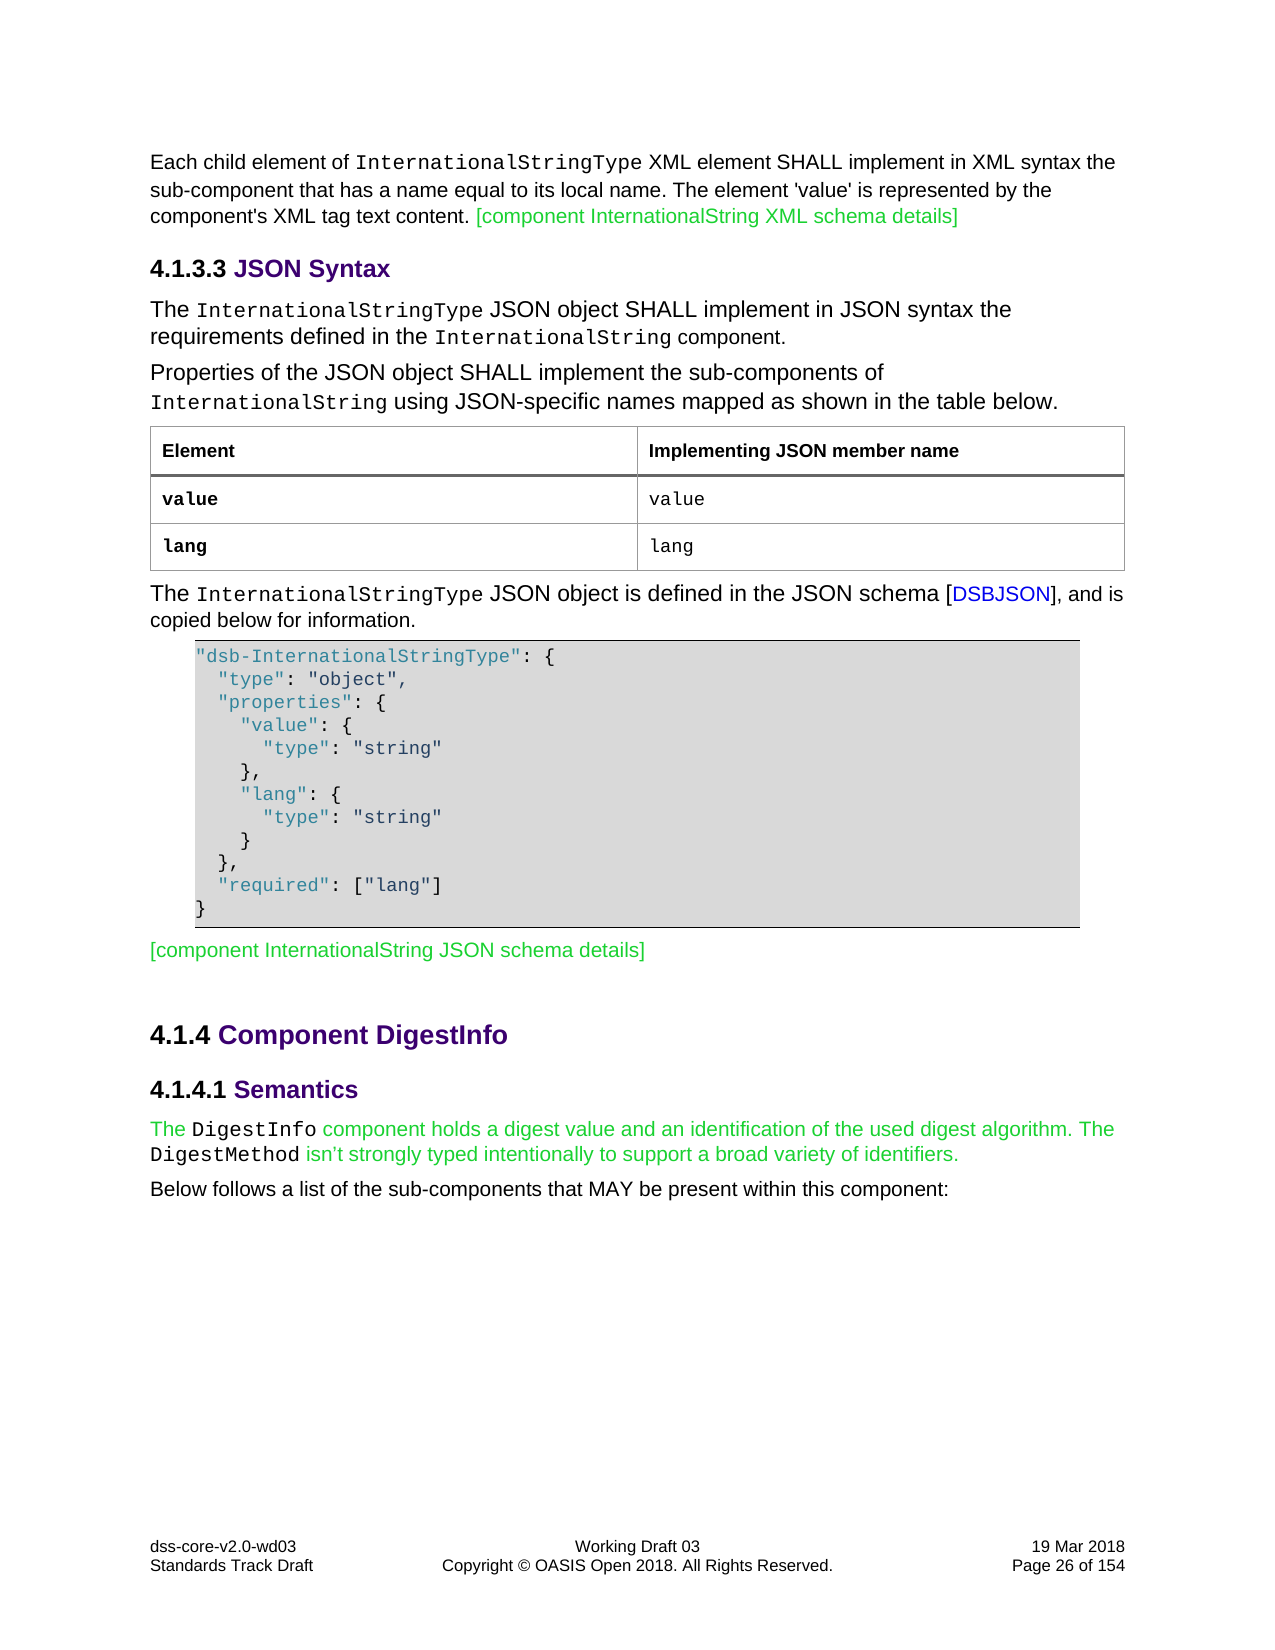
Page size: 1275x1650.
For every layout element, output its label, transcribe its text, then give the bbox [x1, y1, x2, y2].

subtitle Component DigestInfo [150, 1019, 1125, 1050]
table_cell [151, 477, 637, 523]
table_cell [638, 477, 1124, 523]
text } [195, 823, 1080, 846]
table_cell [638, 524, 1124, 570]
text "required": ["lang"] [195, 869, 1080, 892]
text "type": "object", [195, 663, 1080, 686]
text } [195, 892, 1080, 927]
text The InternationalStringType JSON object SHALL implement in JSON syntax the requirements defined in the InternationalString component. [150, 296, 1125, 351]
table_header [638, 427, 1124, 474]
subtitle JSON Syntax [150, 254, 1125, 283]
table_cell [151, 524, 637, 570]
text "type": "string" [195, 731, 1080, 754]
text "value": { [195, 708, 1080, 731]
text Below follows a list of the sub-components that MAY be present within this component: [150, 1176, 1125, 1200]
text The InternationalStringType JSON object is defined in the JSON schema [DSBJSON], and is copied below for information. [150, 580, 1125, 631]
subtitle Semantics [150, 1075, 1125, 1104]
text "properties": { [195, 686, 1080, 708]
text "lang": { [195, 777, 1080, 800]
text }, [195, 846, 1080, 869]
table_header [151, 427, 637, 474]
text }, [195, 754, 1080, 777]
text Properties of the JSON object SHALL implement the sub-components of InternationalString using JSON-specific names mapped as shown in the table below. [150, 359, 1125, 416]
text Each child element of InternationalStringType XML element SHALL implement in XML syntax the sub-component that has a name equal to its local name. The element 'value' is represented by the component's XML tag text content. [150, 150, 1125, 227]
text "type": "string" [195, 800, 1080, 823]
text "dsb-InternationalStringType": { [195, 641, 1080, 663]
